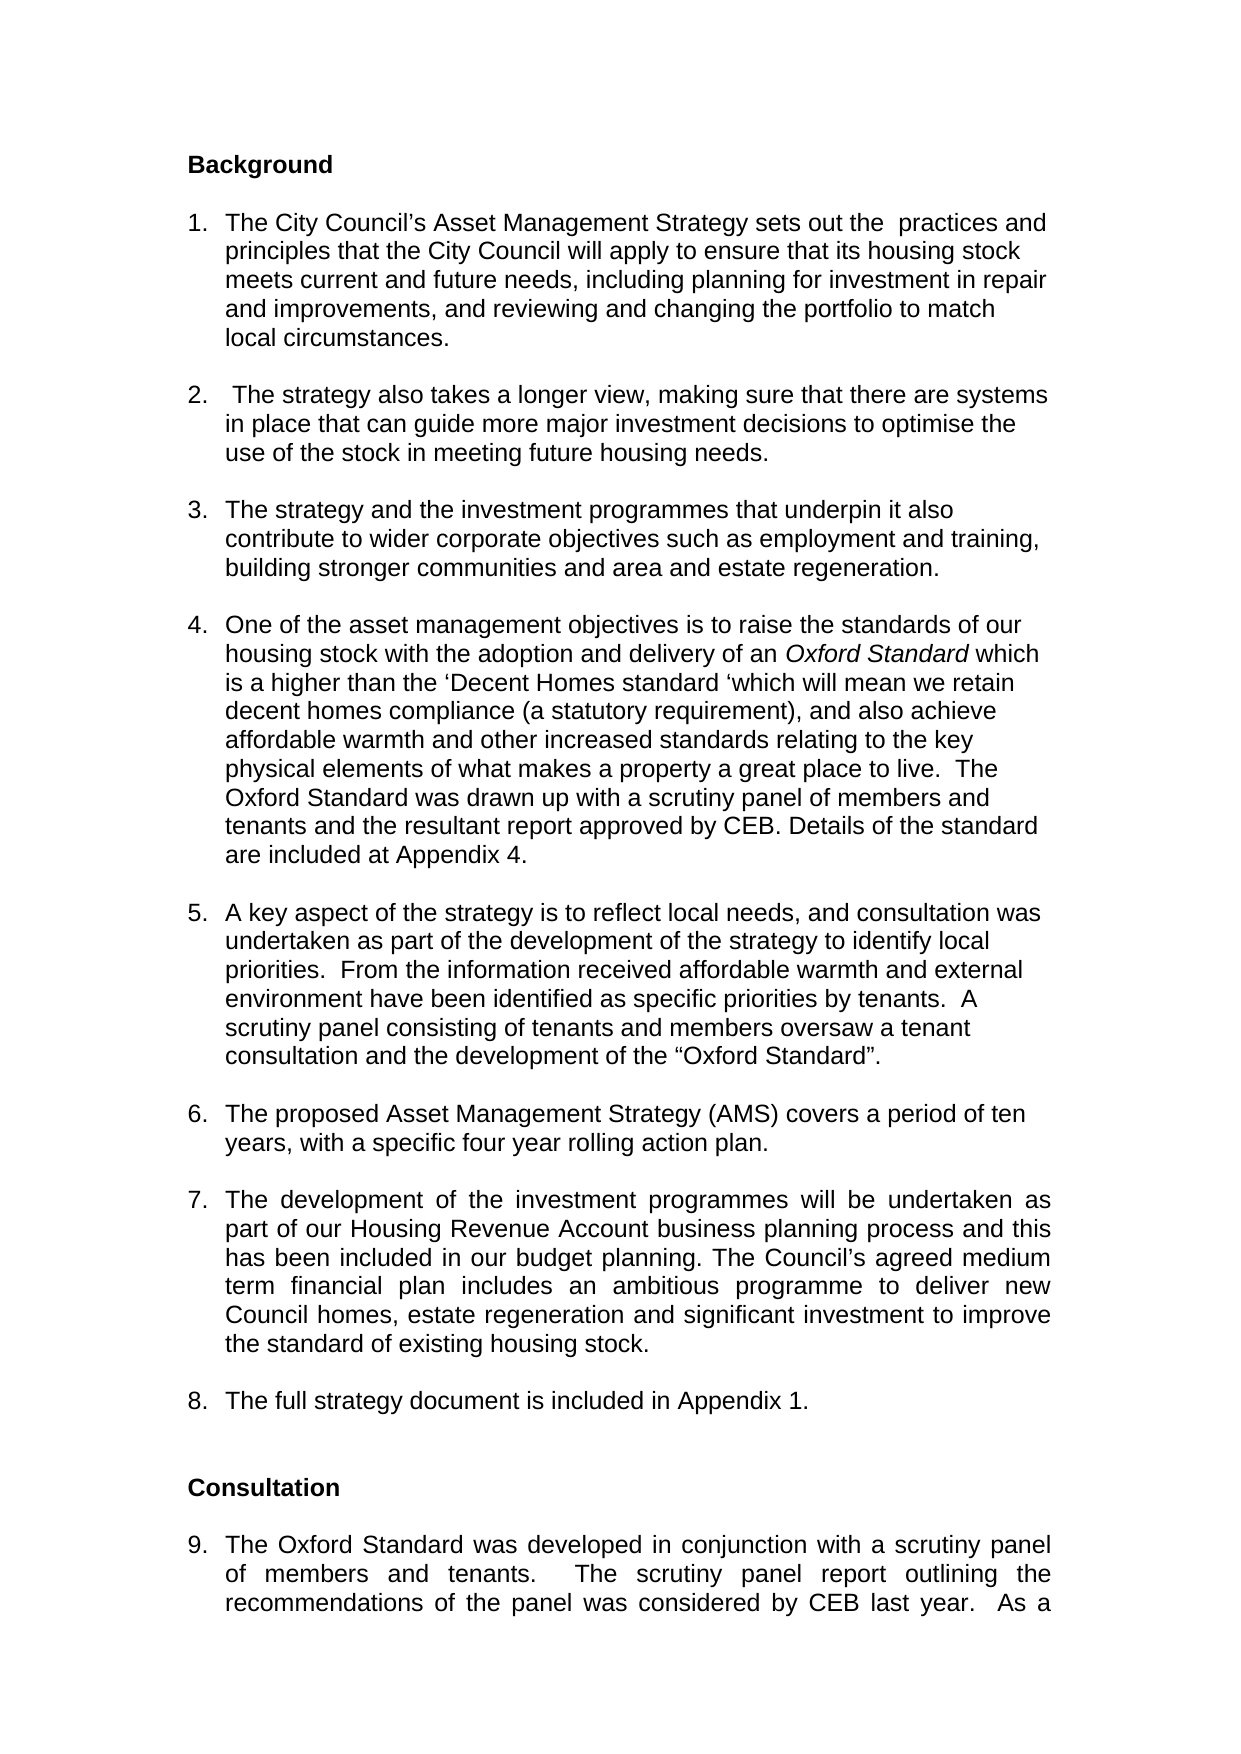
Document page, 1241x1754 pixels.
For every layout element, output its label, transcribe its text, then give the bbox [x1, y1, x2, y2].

list One of the asset management objectives is to raise the standards of our housing stock with the adoption and delivery of an Oxford Standard which is a higher than the ‘Decent Homes standard ‘which will mean we retain decent homes compliance (a statutory requirement), and also achieve affordable warmth and other increased standards relating to the key physical elements of what makes a property a great place to live. The Oxford Standard was drawn up with a scrutiny panel of members and tenants and the resultant report approved by CEB. Details of the standard are included at Appendix 4. [187, 610, 1053, 869]
list The full strategy document is included in Appendix 1. [187, 1386, 1053, 1415]
list The proposed Asset Management Strategy (AMS) covers a period of ten years, with a specific four year rolling action plan. [187, 1099, 1053, 1156]
list The strategy also takes a longer view, making sure that there are systems in place that can guide more major investment decisions to optimise the use of the stock in meeting future housing needs. [187, 380, 1053, 466]
list The City Council’s Asset Management Strategy sets out the practices and principles that the City Council will apply to ensure that its housing stock meets current and future needs, including planning for investment in repair and improvements, and reviewing and changing the portfolio to match local circumstances. [187, 207, 1053, 351]
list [187, 1530, 1053, 1616]
list The strategy and the investment programmes that underpin it also contribute to wider corporate objectives such as employment and training, building stronger communities and area and estate regeneration. [187, 495, 1053, 581]
text Background [187, 150, 1053, 179]
list A key aspect of the strategy is to reflect local needs, and consultation was undertaken as part of the development of the strategy to identify local priorities. From the information received affordable warmth and external environment have been identified as specific priorities by tenants. A scrutiny panel consisting of tenants and members oversaw a tenant consultation and the development of the “Oxford Standard”. [187, 897, 1053, 1070]
text Consultation [187, 1472, 1053, 1501]
list The development of the investment programmes will be undertaken as part of our Housing Revenue Account business planning process and this has been included in our budget planning. The Council’s agreed medium term financial plan includes an ambitious programme to deliver new Council homes, estate regeneration and significant investment to improve the standard of existing housing stock. [187, 1185, 1053, 1357]
